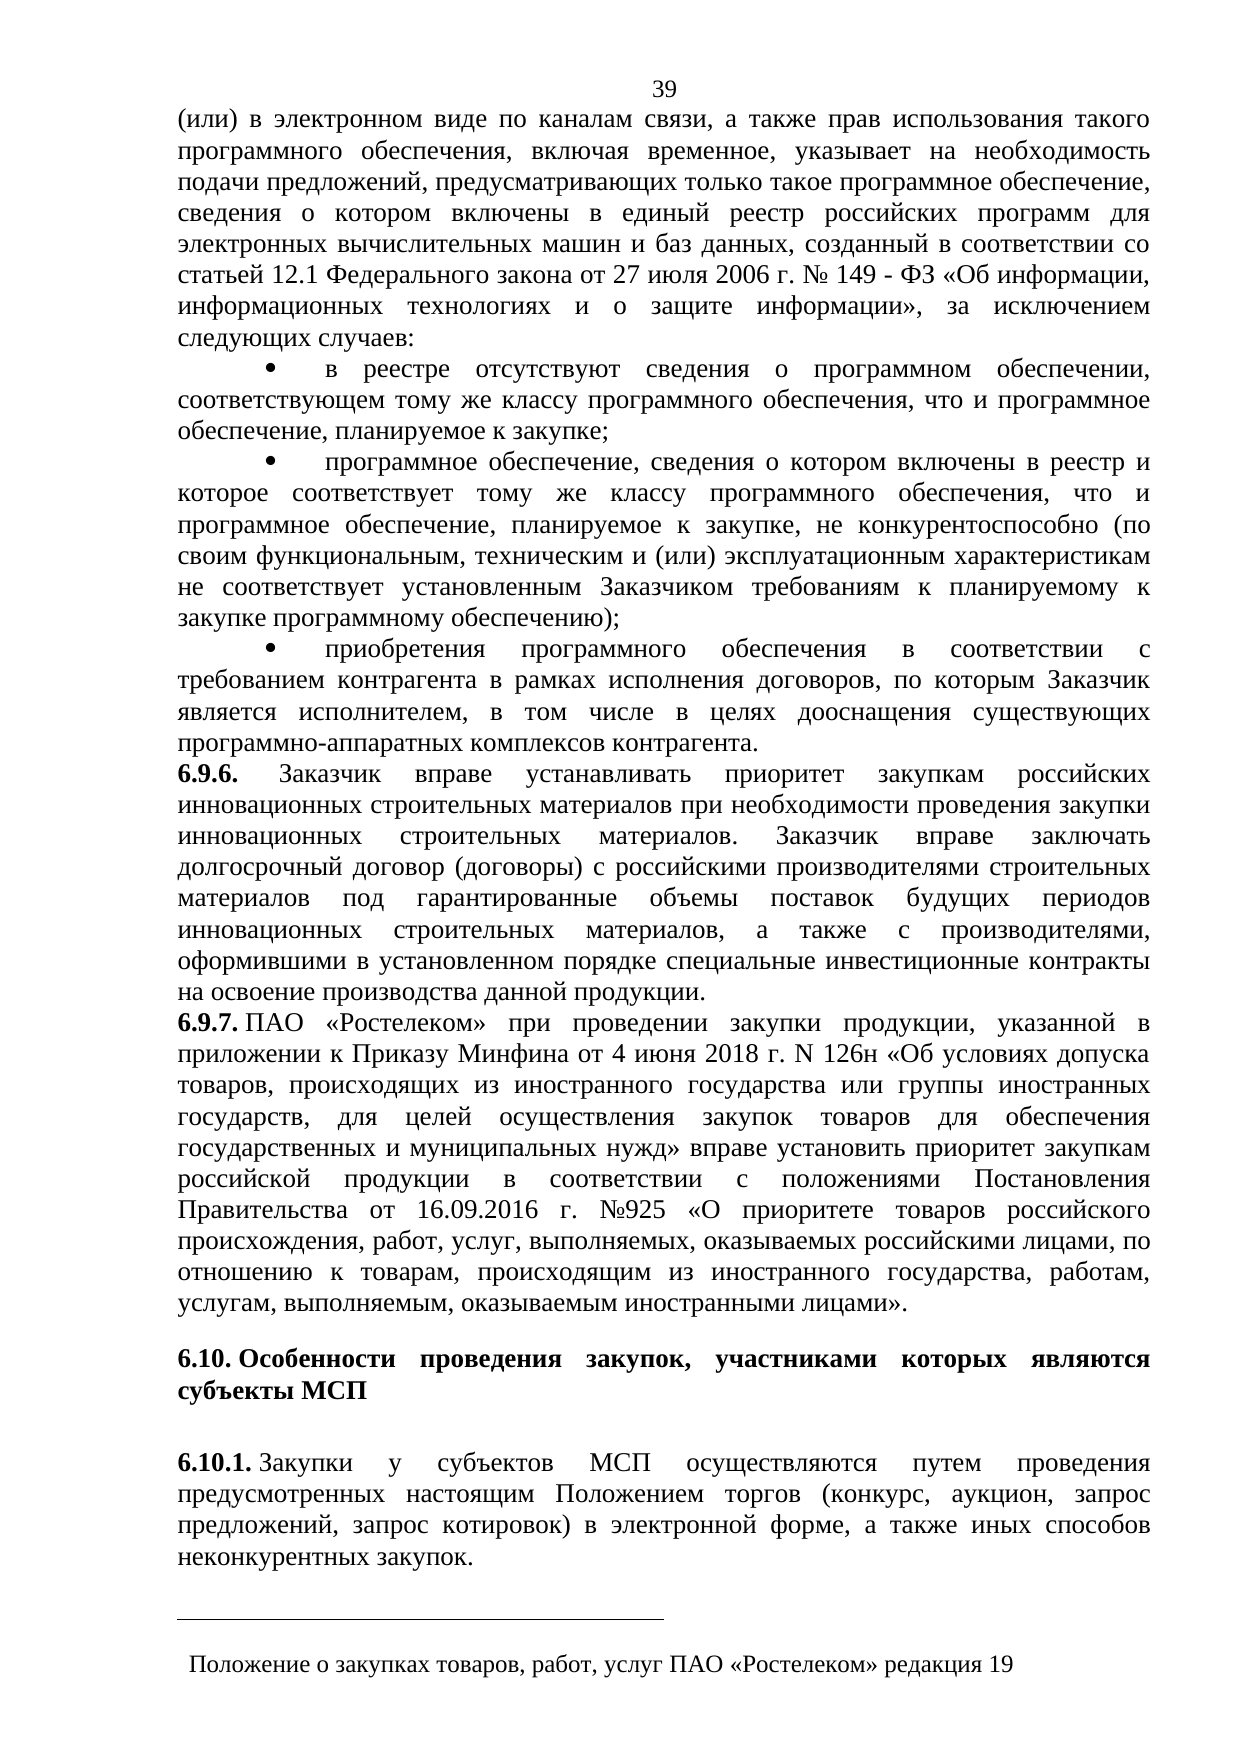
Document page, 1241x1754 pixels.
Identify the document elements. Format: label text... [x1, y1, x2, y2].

list Особенности проведения закупок, участниками которых являются субъекты МСП [177, 1343, 1152, 1405]
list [177, 103, 1152, 352]
list программное обеспечение, сведения о котором включены в реестр и которое соответствует тому же классу программного обеспечения, что и программное обеспечение, планируемое к закупке, не конкурентоспособно (по своим функциональным, техническим и (или) эксплуатационным характеристикам не соответствует установленным Заказчиком требованиям к планируемому к закупке программному обеспечению); [177, 445, 1152, 632]
list в реестре отсутствуют сведения о программном обеспечении, соответствующем тому же классу программного обеспечения, что и программное обеспечение, планируемое к закупке; [177, 352, 1152, 445]
list ПАО «Ростелеком» при проведении закупки продукции, указанной в приложении к Приказу Минфина от 4 июня 2018 г. N 126н «Об условиях допуска товаров, происходящих из иностранного государства или группы иностранных государств, для целей осуществления закупок товаров для обеспечения государственных и муниципальных нужд» вправе установить приоритет закупкам российской продукции в соответствии с положениями Постановления Правительства от 16.09.2016 г. №925 «О приоритете товаров российского происхождения, работ, услуг, выполняемых, оказываемых российскими лицами, по отношению к товарам, происходящим из иностранного государства, работам, услугам, выполняемым, оказываемым иностранными лицами». [177, 1006, 1152, 1318]
list Заказчик вправе устанавливать приоритет закупкам российских инновационных строительных материалов при необходимости проведения закупки инновационных строительных материалов. Заказчик вправе заключать долгосрочный договор (договоры) с российскими производителями строительных материалов под гарантированные объемы поставок будущих периодов инновационных строительных материалов, а также с производителями, оформившими в установленном порядке специальные инвестиционные контракты на освоение производства данной продукции. [177, 757, 1152, 1006]
list Закупки у субъектов МСП осуществляются путем проведения предусмотренных настоящим Положением торгов (конкурс, аукцион, запрос предложений, запрос котировок) в электронной форме, а также иных способов неконкурентных закупок. [177, 1446, 1152, 1571]
list приобретения программного обеспечения в соответствии с требованием контрагента в рамках исполнения договоров, по которым Заказчик является исполнителем, в том числе в целях дооснащения существующих программно-аппаратных комплексов контрагента. [177, 632, 1152, 757]
